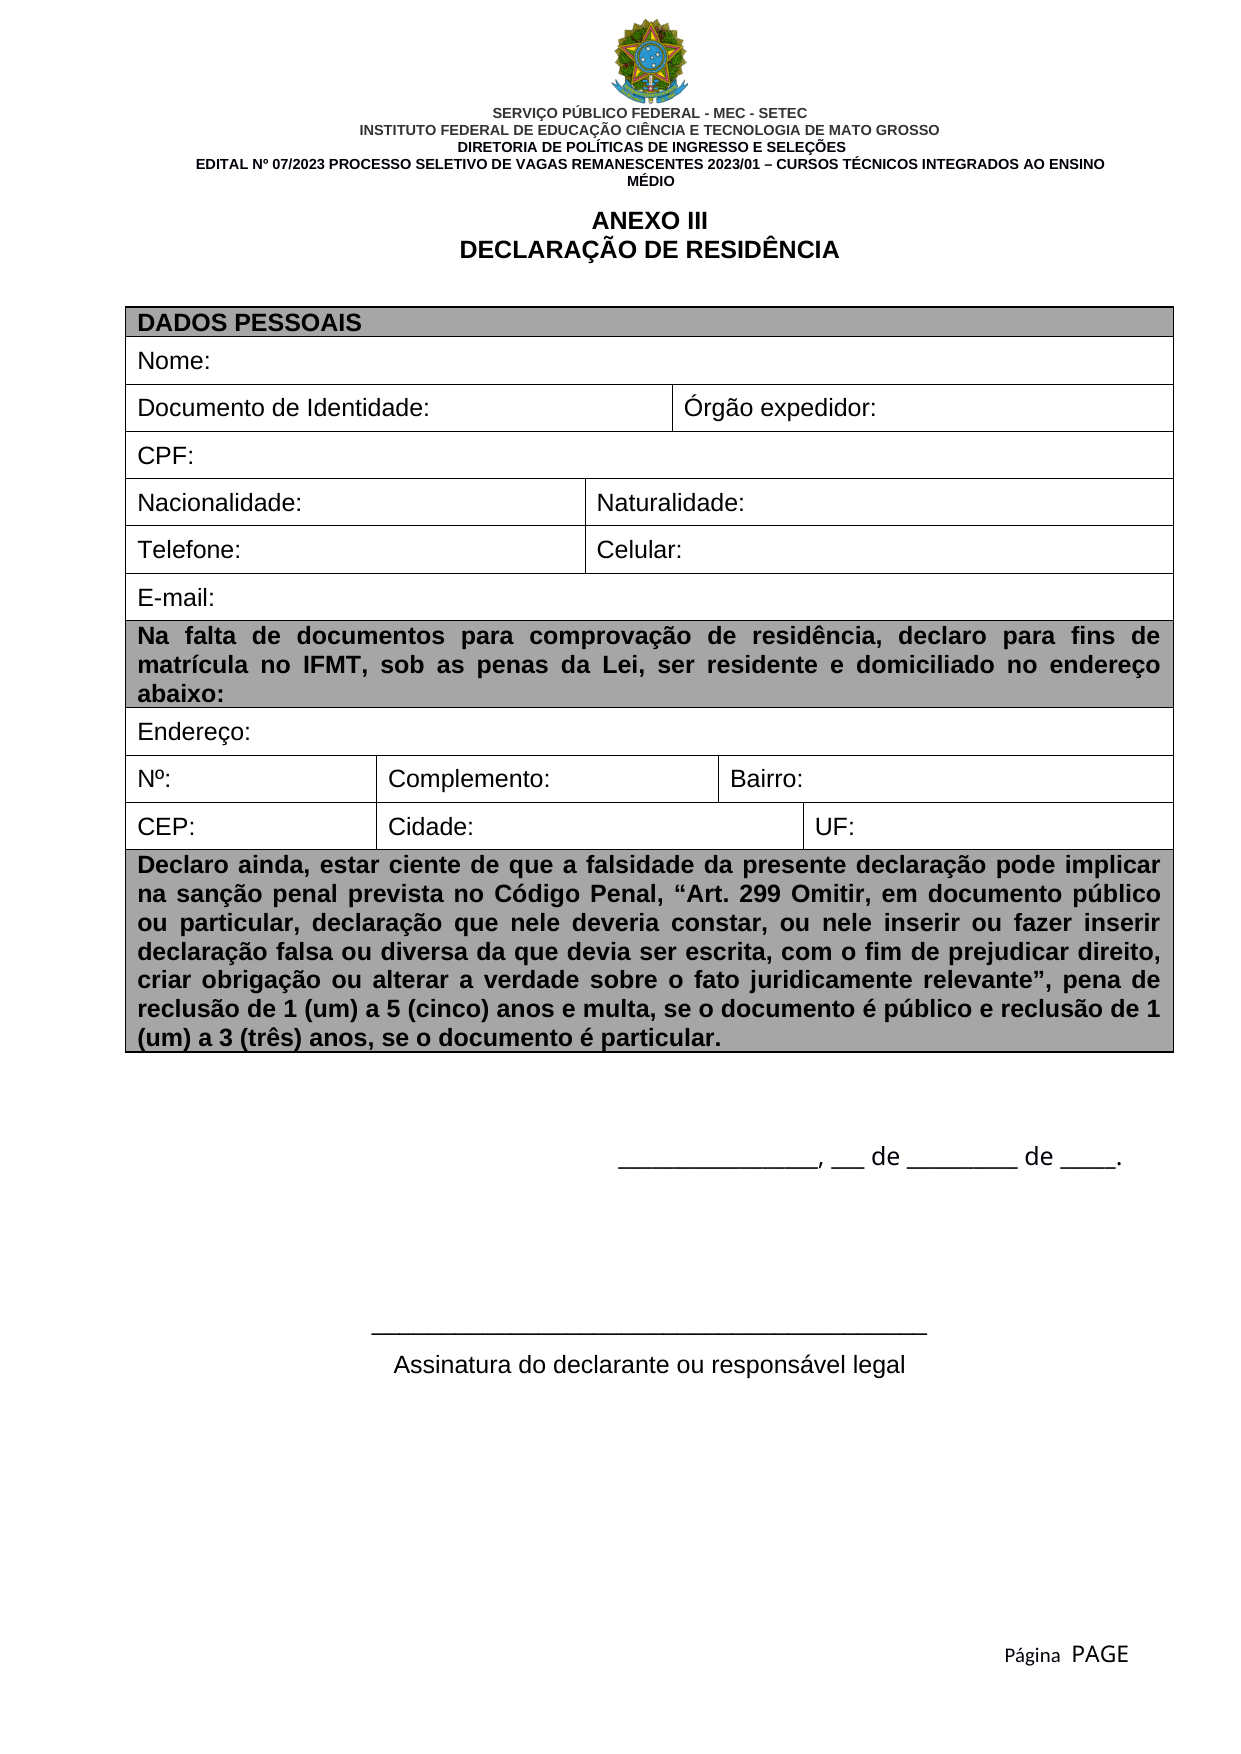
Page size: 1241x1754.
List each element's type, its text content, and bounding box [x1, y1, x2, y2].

table_cell Órgão expedidor: [673, 385, 1173, 431]
table_cell Endereço: [126, 708, 1173, 754]
table_cell Na falta de documentos para comprovação de residência, declaro para fins de matrícula no IFMT, sob as penas da Lei, ser residente e domiciliado no endereço abaixo: [126, 621, 1173, 707]
table_cell Declaro ainda, estar ciente de que a falsidade da presente declaração pode implicar na sanção penal prevista no Código Penal, “Art. 299 Omitir, em documento público ou particular, declaração que nele deveria constar, ou nele inserir ou fazer inserir declaração falsa ou diversa da que devia ser escrita, com o fim de prejudicar direito, criar obrigação ou alterar a verdade sobre o fato juridicamente relevante”, pena de reclusão de 1 (um) a 5 (cinco) anos e multa, se o documento é público e reclusão de 1 (um) a 3 (três) anos, se o documento é particular. [126, 850, 1173, 1051]
table_cell Cidade: [377, 803, 803, 849]
table_cell UF: [804, 803, 1173, 849]
text ________________________________________ [177, 1307, 1122, 1336]
picture [611, 19, 689, 104]
table_cell Naturalidade: [586, 479, 1173, 525]
table_header DADOS PESSOAIS [126, 308, 1173, 336]
table_cell Telefone: [126, 526, 585, 573]
text DECLARAÇÃO DE RESIDÊNCIA [177, 234, 1122, 263]
table_cell CEP: [126, 803, 376, 849]
text __________________, ___ de __________ de _____. [177, 1139, 1122, 1173]
table_cell Bairro: [719, 756, 1173, 802]
table_cell Nacionalidade: [126, 479, 585, 525]
table_cell CPF: [126, 432, 1173, 478]
text ANEXO III [177, 206, 1122, 234]
table_cell Complemento: [377, 756, 718, 802]
table_cell Nº: [126, 756, 376, 802]
table_cell Documento de Identidade: [126, 385, 672, 431]
table_cell Nome: [126, 337, 1173, 383]
table_cell E-mail: [126, 574, 1173, 620]
table_cell Celular: [586, 526, 1173, 573]
text Assinatura do declarante ou responsável legal [177, 1350, 1122, 1379]
